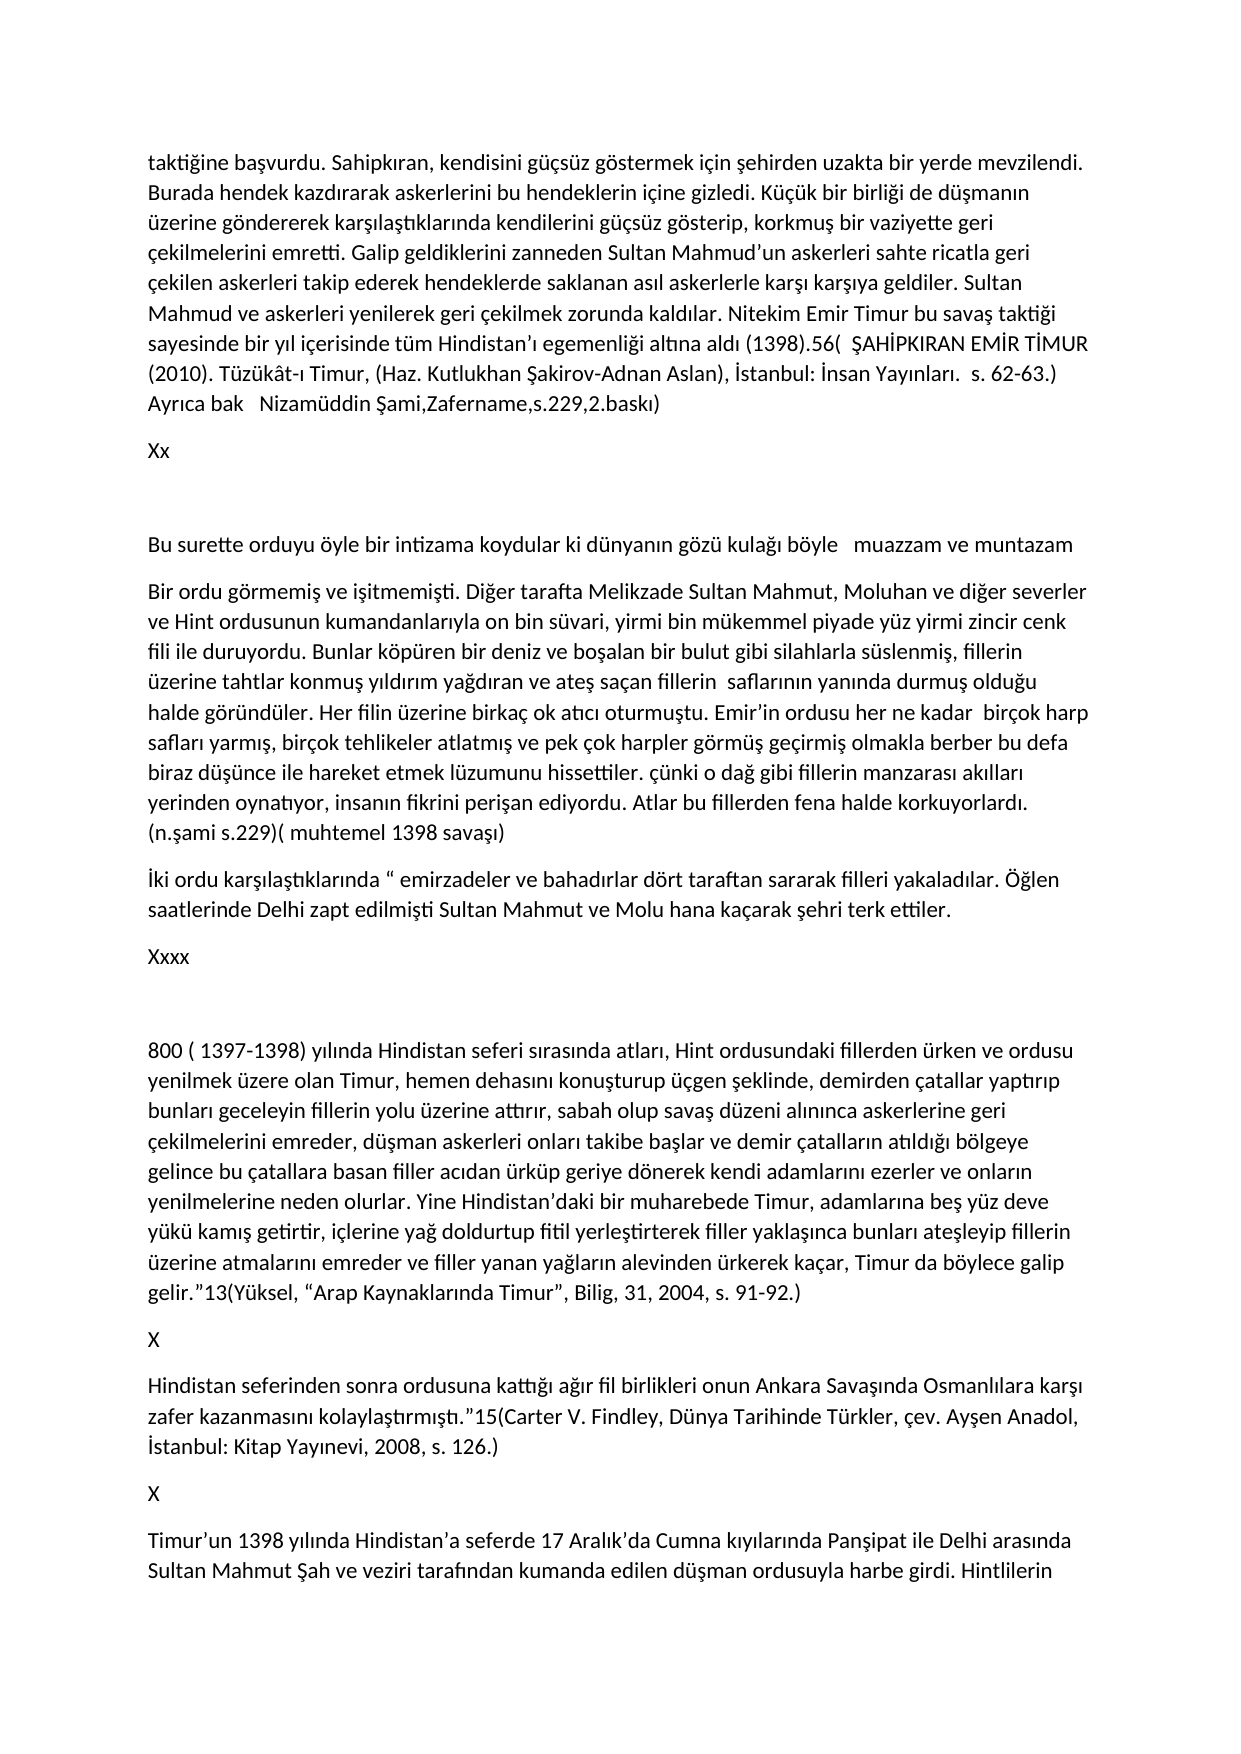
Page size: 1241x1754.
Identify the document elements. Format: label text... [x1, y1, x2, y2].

text X [148, 1325, 1093, 1353]
text Bu surette orduyu öyle bir intizama koydular ki dünyanın gözü kulağı böyle muazzam ve muntazam [148, 530, 1093, 558]
text İki ordu karşılaştıklarında “ emirzadeler ve bahadırlar dört taraftan sararak filleri yakaladılar. Öğlen saatlerinde Delhi zapt edilmişti Sultan Mahmut ve Molu hana kaçarak şehri terk ettiler. [148, 865, 1093, 923]
text Xx [148, 436, 1093, 464]
text Hindistan seferinden sonra ordusuna kattığı ağır fil birlikleri onun Ankara Savaşında Osmanlılara karşı zafer kazanmasını kolaylaştırmıştı.”15(Carter V. Findley, Dünya Tarihinde Türkler, çev. Ayşen Anadol, İstanbul: Kitap Yayınevi, 2008, s. 126.) [148, 1372, 1093, 1460]
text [148, 1526, 1093, 1584]
text Xxxx [148, 942, 1093, 970]
text 800 ( 1397-1398) yılında Hindistan seferi sırasında atları, Hint ordusundaki fillerden ürken ve ordusu yenilmek üzere olan Timur, hemen dehasını konuşturup üçgen şeklinde, demirden çatallar yaptırıp bunları geceleyin fillerin yolu üzerine attırır, sabah olup savaş düzeni alınınca askerlerine geri çekilmelerini emreder, düşman askerleri onları takibe başlar ve demir çatalların atıldığı bölgeye gelince bu çatallara basan filler acıdan ürküp geriye dönerek kendi adamlarını ezerler ve onların yenilmelerine neden olurlar. Yine Hindistan’daki bir muharebede Timur, adamlarına beş yüz deve yükü kamış getirtir, içlerine yağ doldurtup fitil yerleştirterek filler yaklaşınca bunları ateşleyip fillerin üzerine atmalarını emreder ve filler yanan yağların alevinden ürkerek kaçar, Timur da böylece galip gelir.”13(Yüksel, “Arap Kaynaklarında Timur”, Bilig, 31, 2004, s. 91-92.) [148, 1036, 1093, 1306]
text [148, 148, 1093, 417]
text X [148, 1479, 1093, 1507]
text Bir ordu görmemiş ve işitmemişti. Diğer tarafta Melikzade Sultan Mahmut, Moluhan ve diğer severler ve Hint ordusunun kumandanlarıyla on bin süvari, yirmi bin mükemmel piyade yüz yirmi zincir cenk fili ile duruyordu. Bunlar köpüren bir deniz ve boşalan bir bulut gibi silahlarla süslenmiş, fillerin üzerine tahtlar konmuş yıldırım yağdıran ve ateş saçan fillerin saflarının yanında durmuş olduğu halde göründüler. Her filin üzerine birkaç ok atıcı oturmuştu. Emir’in ordusu her ne kadar birçok harp safları yarmış, birçok tehlikeler atlatmış ve pek çok harpler görmüş geçirmiş olmakla berber bu defa biraz düşünce ile hareket etmek lüzumunu hissettiler. çünki o dağ gibi fillerin manzarası akılları yerinden oynatıyor, insanın fikrini perişan ediyordu. Atlar bu fillerden fena halde korkuyorlardı.(n.şami s.229)( muhtemel 1398 savaşı) [148, 577, 1093, 846]
